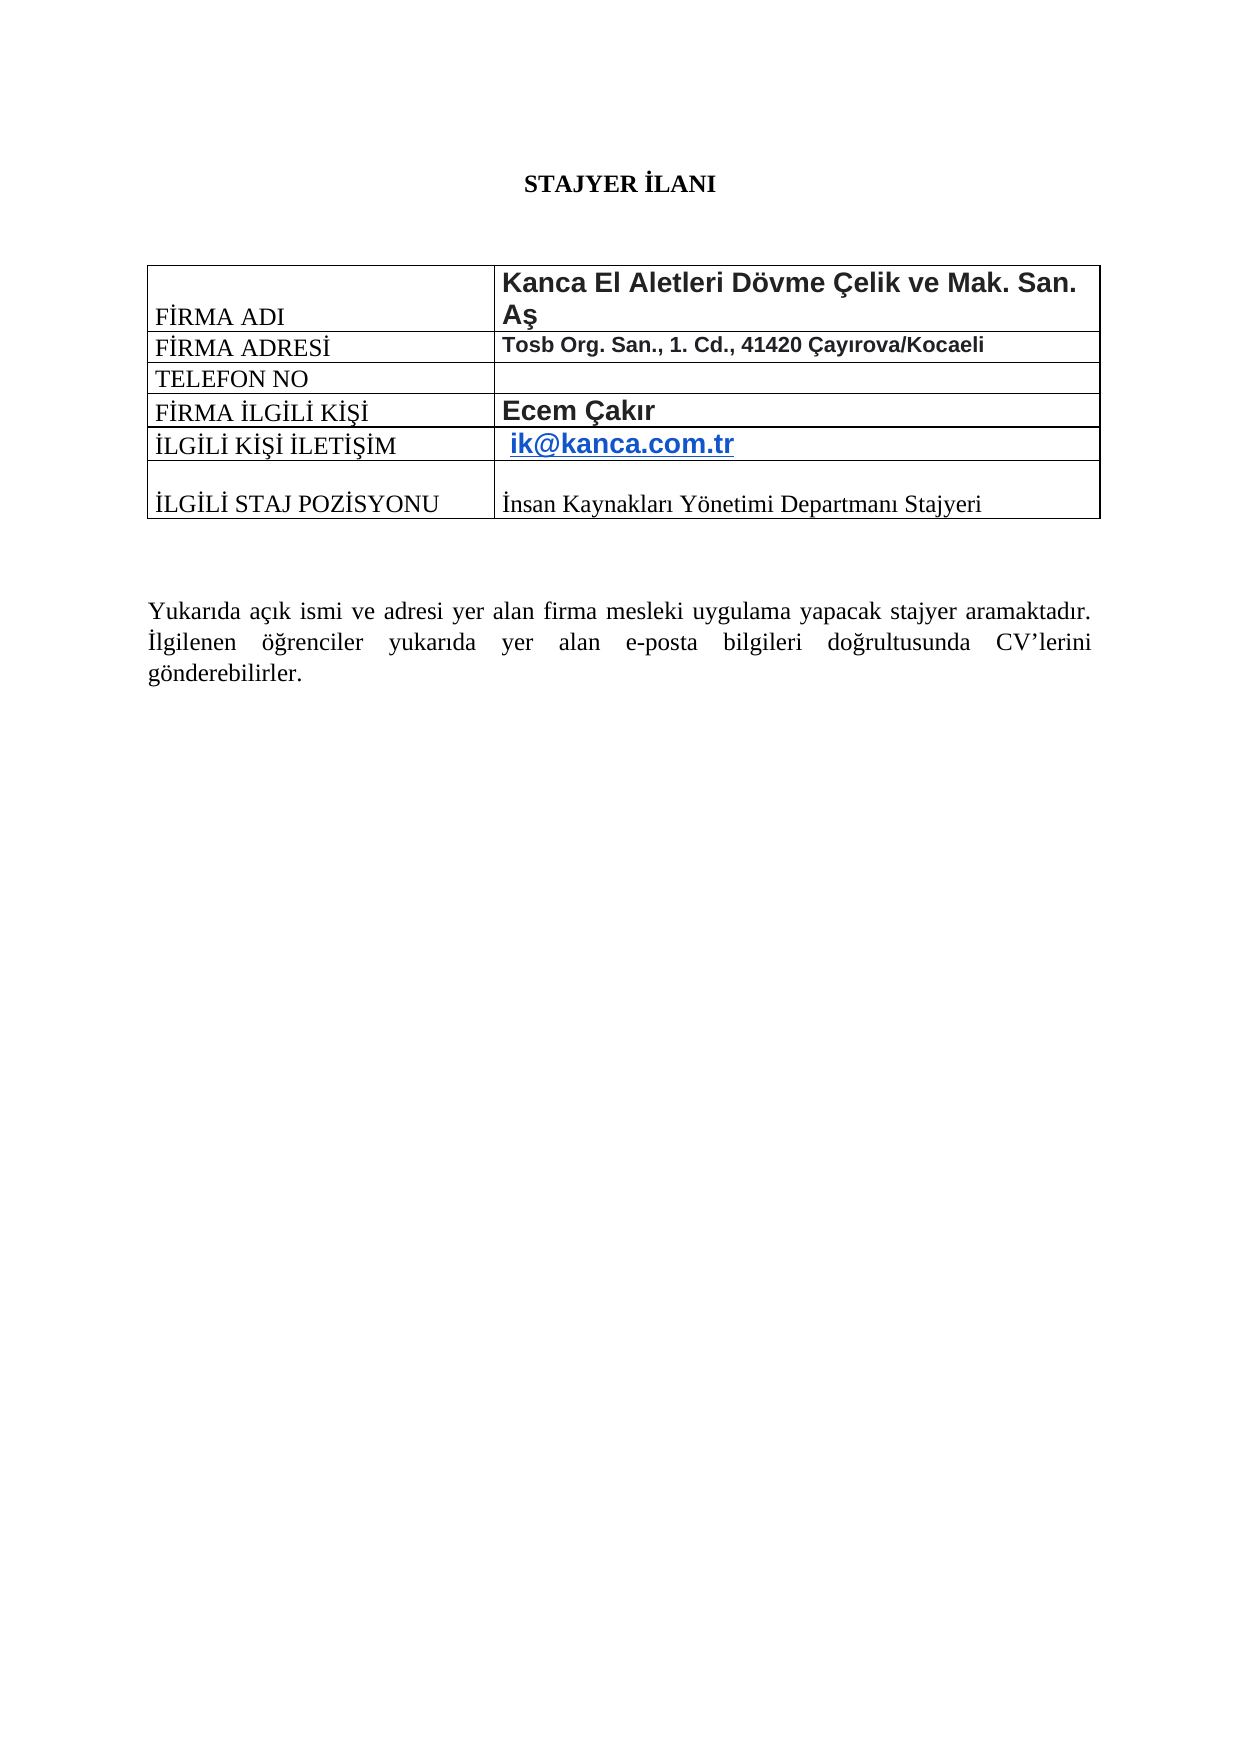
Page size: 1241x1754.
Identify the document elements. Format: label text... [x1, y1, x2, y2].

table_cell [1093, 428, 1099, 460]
table_cell İnsan Kaynakları Yönetimi Departmanı Stajyeri [495, 461, 1099, 517]
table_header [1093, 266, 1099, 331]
table_cell [495, 363, 1099, 393]
table_cell FİRMA ADRESİ [148, 332, 494, 362]
table_cell Tosb Org. San., 1. Cd., 41420 Çayırova/Kocaeli [495, 332, 1099, 362]
table_cell FİRMA İLGİLİ KİŞİ [148, 394, 494, 426]
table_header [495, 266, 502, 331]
table_header FİRMA ADI [148, 266, 494, 331]
table_cell İLGİLİ KİŞİ İLETİŞİM [148, 428, 494, 460]
table_cell İLGİLİ STAJ POZİSYONU [148, 461, 494, 517]
table_cell TELEFON NO [148, 363, 494, 393]
text STAJYER İLANI [148, 169, 1093, 198]
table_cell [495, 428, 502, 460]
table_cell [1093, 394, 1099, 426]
text Yukarıda açık ismi ve adresi yer alan firma mesleki uygulama yapacak stajyer aramaktadır. İlgilenen öğrenciler yukarıda yer alan e-posta bilgileri doğrultusunda CV’lerini gönderebilirler. [148, 596, 1093, 687]
